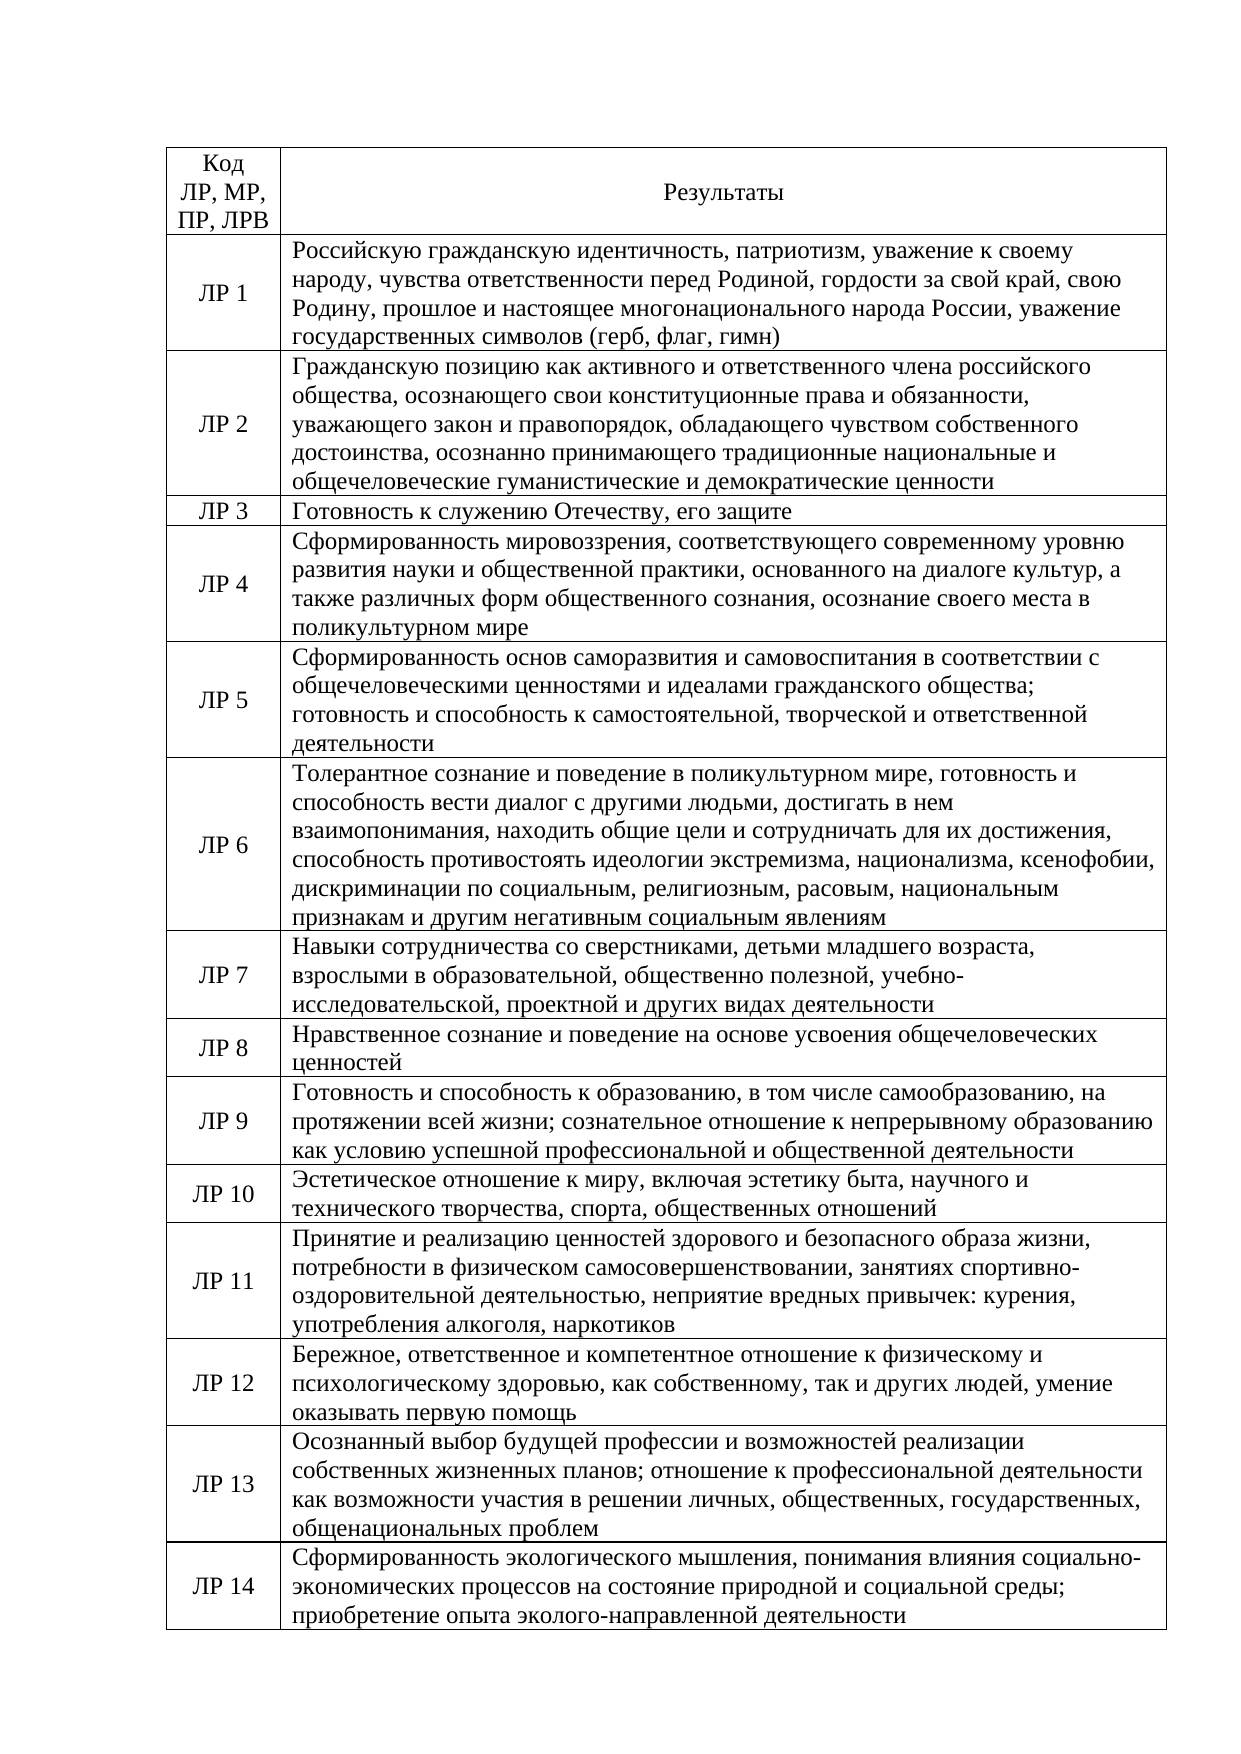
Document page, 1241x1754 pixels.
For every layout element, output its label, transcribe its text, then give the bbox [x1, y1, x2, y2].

table_cell ЛР 1 [167, 235, 280, 350]
table_cell Готовность и способность к образованию, в том числе самообразованию, на протяжении всей жизни; сознательное отношение к непрерывному образованию как условию успешной профессиональной и общественной деятельности [281, 1077, 1166, 1163]
table_cell ЛР 2 [167, 351, 280, 495]
table_cell Бережное, ответственное и компетентное отношение к физическому и психологическому здоровью, как собственному, так и других людей, умение оказывать первую помощь [281, 1339, 1166, 1425]
table_cell Гражданскую позицию как активного и ответственного члена российского общества, осознающего свои конституционные права и обязанности, уважающего закон и правопорядок, обладающего чувством собственного достоинства, осознанно принимающего традиционные национальные и общечеловеческие гуманистические и демократические ценности [281, 351, 1166, 495]
table_cell ЛР 3 [167, 496, 280, 525]
table_cell Эстетическое отношение к миру, включая эстетику быта, научного и технического творчества, спорта, общественных отношений [281, 1165, 1166, 1222]
table_cell ЛР 10 [167, 1165, 280, 1222]
table_cell ЛР 5 [167, 642, 280, 757]
table_cell ЛР 14 [167, 1543, 280, 1629]
table_cell ЛР 7 [167, 931, 280, 1018]
table_cell Российскую гражданскую идентичность, патриотизм, уважение к своему народу, чувства ответственности перед Родиной, гордости за свой край, свою Родину, прошлое и настоящее многонационального народа России, уважение государственных символов (герб, флаг, гимн) [281, 235, 1166, 350]
table_cell Толерантное сознание и поведение в поликультурном мире, готовность и способность вести диалог с другими людьми, достигать в нем взаимопонимания, находить общие цели и сотрудничать для их достижения, способность противостоять идеологии экстремизма, национализма, ксенофобии, дискриминации по социальным, религиозным, расовым, национальным признакам и другим негативным социальным явлениям [281, 758, 1166, 930]
table_cell ЛР 4 [167, 526, 280, 641]
table_cell Сформированность мировоззрения, соответствующего современному уровню развития науки и общественной практики, основанного на диалоге культур, а также различных форм общественного сознания, осознание своего места в поликультурном мире [281, 526, 1166, 641]
table_cell ЛР 9 [167, 1077, 280, 1163]
table_header Код ЛР, МР, ПР, ЛРВ [167, 148, 280, 234]
table_cell ЛР 12 [167, 1339, 280, 1425]
table_cell ЛР 6 [167, 758, 280, 930]
table_cell Сформированность основ саморазвития и самовоспитания в соответствии с общечеловеческими ценностями и идеалами гражданского общества; готовность и способность к самостоятельной, творческой и ответственной деятельности [281, 642, 1166, 757]
table_cell ЛР 13 [167, 1426, 280, 1541]
table_cell Осознанный выбор будущей профессии и возможностей реализации собственных жизненных планов; отношение к профессиональной деятельности как возможности участия в решении личных, общественных, государственных, общенациональных проблем [281, 1426, 1166, 1541]
table_cell Нравственное сознание и поведение на основе усвоения общечеловеческих ценностей [281, 1019, 1166, 1076]
table_cell Принятие и реализацию ценностей здорового и безопасного образа жизни, потребности в физическом самосовершенствовании, занятиях спортивно-оздоровительной деятельностью, неприятие вредных привычек: курения, употребления алкоголя, наркотиков [281, 1223, 1166, 1338]
table_cell Сформированность экологического мышления, понимания влияния социально-экономических процессов на состояние природной и социальной среды; приобретение опыта эколого-направленной деятельности [281, 1543, 1166, 1629]
table_cell Навыки сотрудничества со сверстниками, детьми младшего возраста, взрослыми в образовательной, общественно полезной, учебно-исследовательской, проектной и других видах деятельности [281, 931, 1166, 1018]
table_cell Готовность к служению Отечеству, его защите [281, 496, 1166, 525]
table_header Результаты [281, 148, 1166, 234]
table_cell ЛР 11 [167, 1223, 280, 1338]
table_cell ЛР 8 [167, 1019, 280, 1076]
